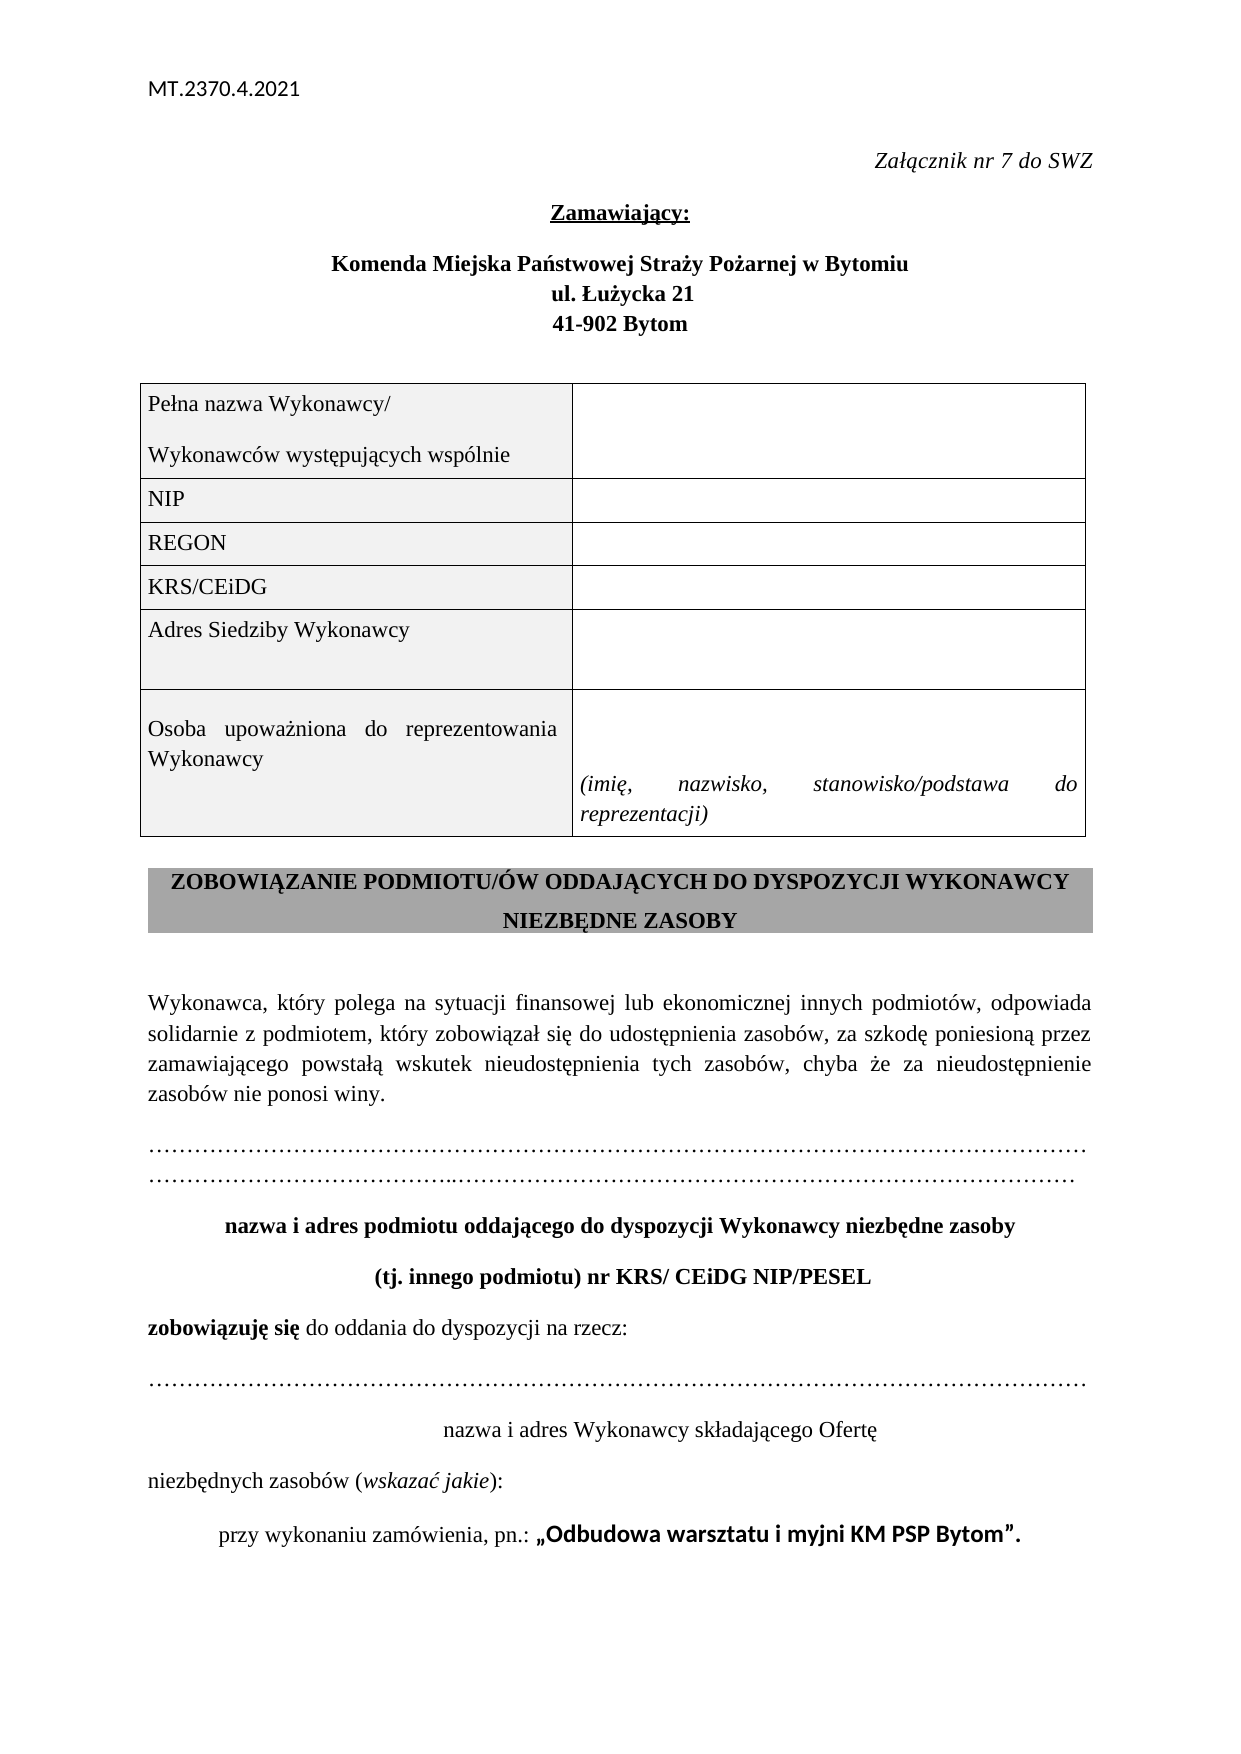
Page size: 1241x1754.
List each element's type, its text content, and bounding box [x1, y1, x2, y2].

text ul. Łużycka 21 [148, 280, 1093, 306]
table_cell Adres Siedziby Wykonawcy [141, 610, 572, 689]
text Wykonawca, który polega na sytuacji finansowej lub ekonomicznej innych podmiotów, odpowiada solidarnie z podmiotem, który zobowiązał się do udostępnienia zasobów, za szkodę poniesioną przez zamawiającego powstałą wskutek nieudostępnienia tych zasobów, chyba że za nieudostępnienie zasobów nie ponosi winy. [148, 989, 1093, 1106]
table_cell Osoba upoważniona do reprezentowania Wykonawcy [141, 690, 572, 836]
table_cell [573, 479, 1085, 522]
table_cell KRS/CEiDG [141, 566, 572, 609]
table_cell [573, 610, 1085, 689]
text przy wykonaniu zamówienia, pn.: „Odbudowa warsztatu i myjni KM PSP Bytom”. [148, 1519, 1093, 1549]
table_header Pełna nazwa Wykonawcy/ Wykonawców występujących wspólnie [141, 384, 572, 478]
text niezbędnych zasobów (wskazać jakie): [148, 1468, 1093, 1494]
text Komenda Miejska Państwowej Straży Pożarnej w Bytomiu [148, 250, 1093, 276]
table_cell (imię, nazwisko, stanowisko/podstawa do reprezentacji) [573, 690, 1085, 836]
text (tj. innego podmiotu) nr KRS/ CEiDG NIP/PESEL [148, 1263, 1093, 1290]
text ZOBOWIĄZANIE PODMIOTU/ÓW ODDAJĄCYCH DO DYSPOZYCJI WYKONAWCY NIEZBĘDNE ZASOBY [148, 868, 1093, 933]
text Zamawiający: [148, 199, 1093, 225]
text nazwa i adres podmiotu oddającego do dyspozycji Wykonawcy niezbędne zasoby [148, 1212, 1093, 1239]
text Załącznik nr 7 do SWZ [148, 148, 1093, 174]
table_cell [573, 523, 1085, 565]
text 41-902 Bytom [148, 310, 1093, 336]
table_header [573, 384, 1085, 478]
text zobowiązuję się do oddania do dyspozycji na rzecz: [148, 1314, 1093, 1341]
table_cell NIP [141, 479, 572, 522]
text …………………………………………………………………………………………………………… [148, 1366, 1093, 1392]
text nazwa i adres Wykonawcy składającego Ofertę [369, 1417, 1093, 1443]
table_cell REGON [141, 523, 572, 565]
table_cell [573, 566, 1085, 609]
text ………………………………………………………………………………………………………………………………………………..……………………………………………………………………… [148, 1131, 1093, 1188]
